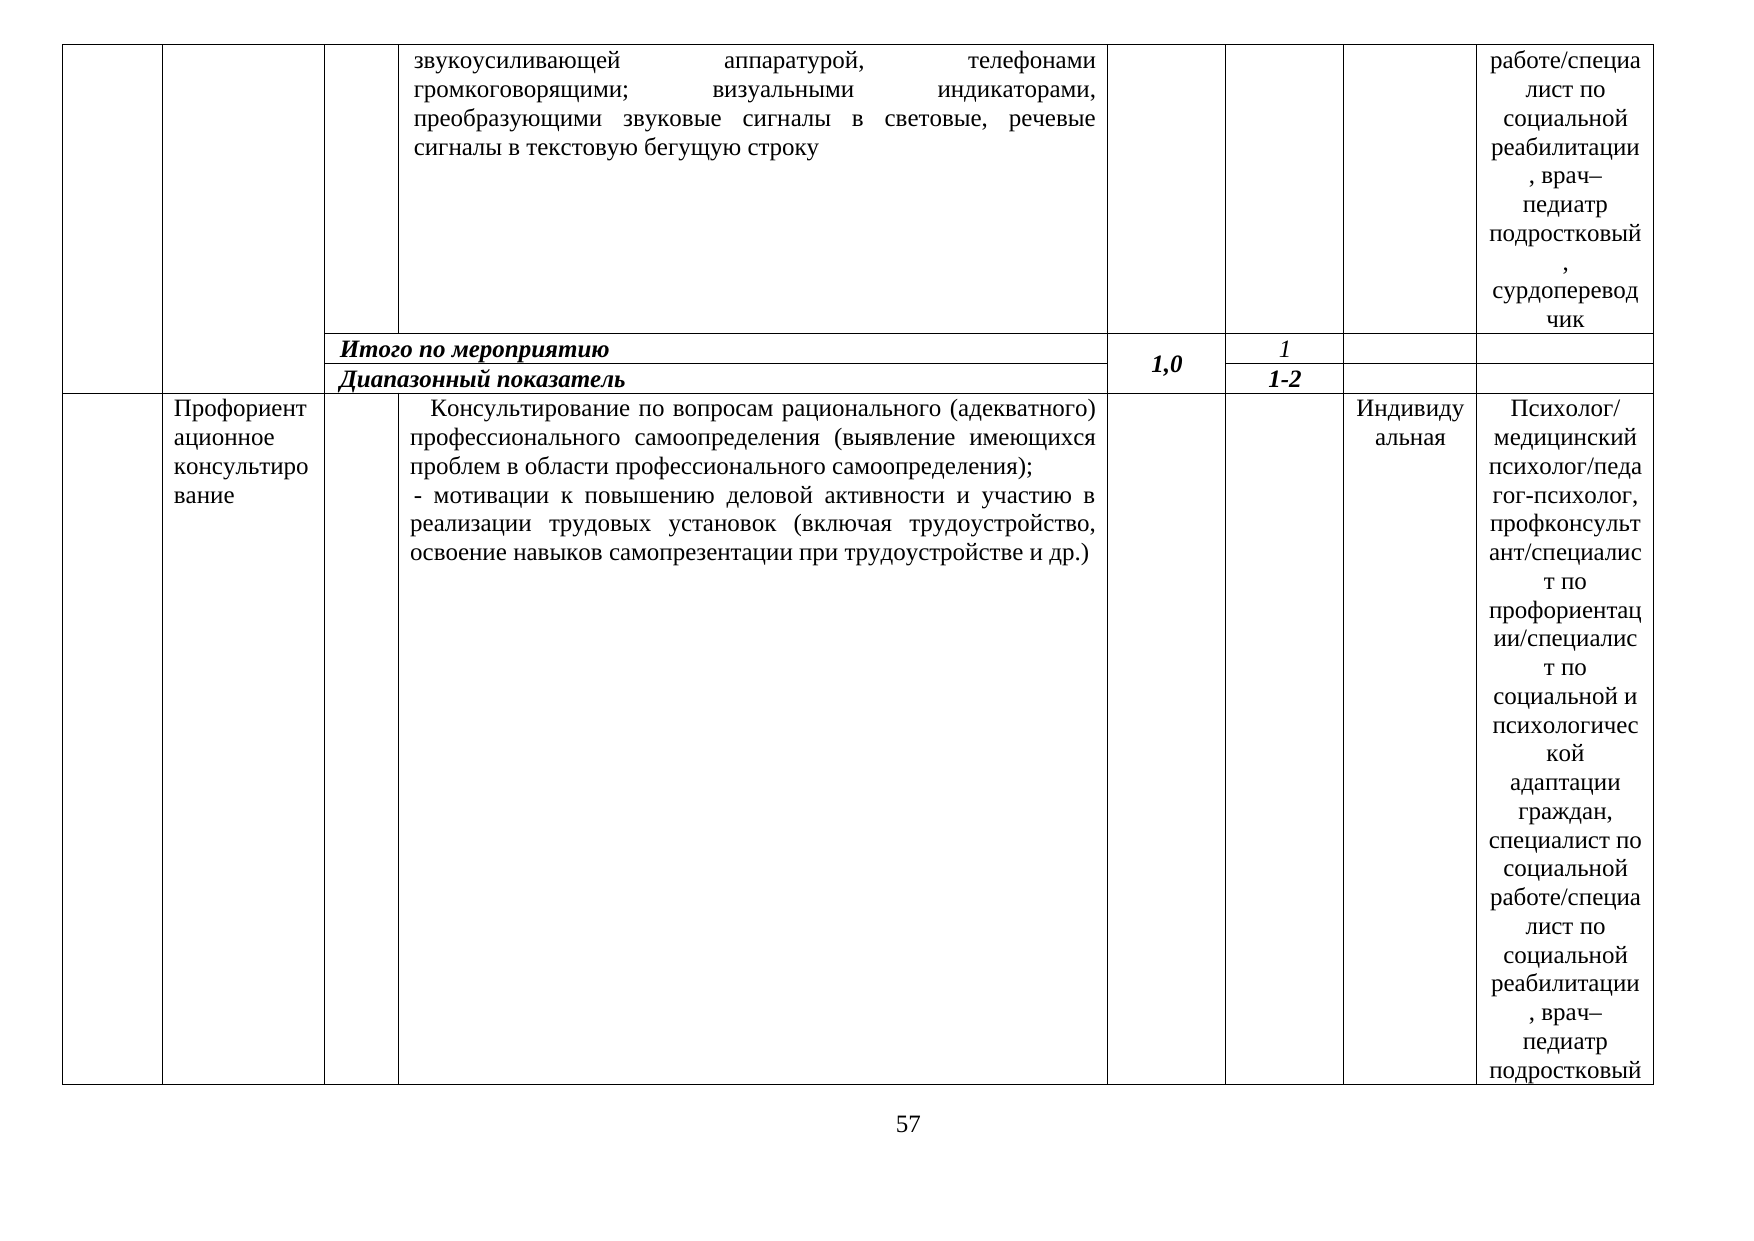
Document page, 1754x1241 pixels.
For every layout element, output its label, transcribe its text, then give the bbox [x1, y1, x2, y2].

table_cell 1,0 [1108, 334, 1225, 392]
table_cell [1108, 45, 1225, 333]
table_cell 1 [1226, 334, 1343, 363]
table_cell Итого по мероприятию [325, 334, 1107, 363]
table_cell Индивидуальная [1344, 394, 1476, 1083]
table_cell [399, 394, 1107, 1083]
table_cell [63, 45, 162, 392]
table_cell [1226, 45, 1343, 333]
table_cell [1477, 334, 1653, 363]
table_cell [1226, 394, 1343, 1083]
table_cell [399, 45, 1107, 333]
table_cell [1477, 394, 1653, 1083]
table_cell [1108, 394, 1225, 1083]
table_cell [325, 45, 398, 333]
table_cell [63, 394, 162, 1083]
table_cell Диапазонный показатель [325, 364, 1107, 392]
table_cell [163, 45, 324, 392]
table_cell [1344, 334, 1476, 363]
table_cell 1-2 [1226, 364, 1343, 392]
table_cell [1344, 364, 1476, 392]
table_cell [1477, 45, 1653, 333]
table_cell [1477, 364, 1653, 392]
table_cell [1344, 45, 1476, 333]
table_cell [325, 394, 398, 1083]
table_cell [163, 394, 324, 1083]
